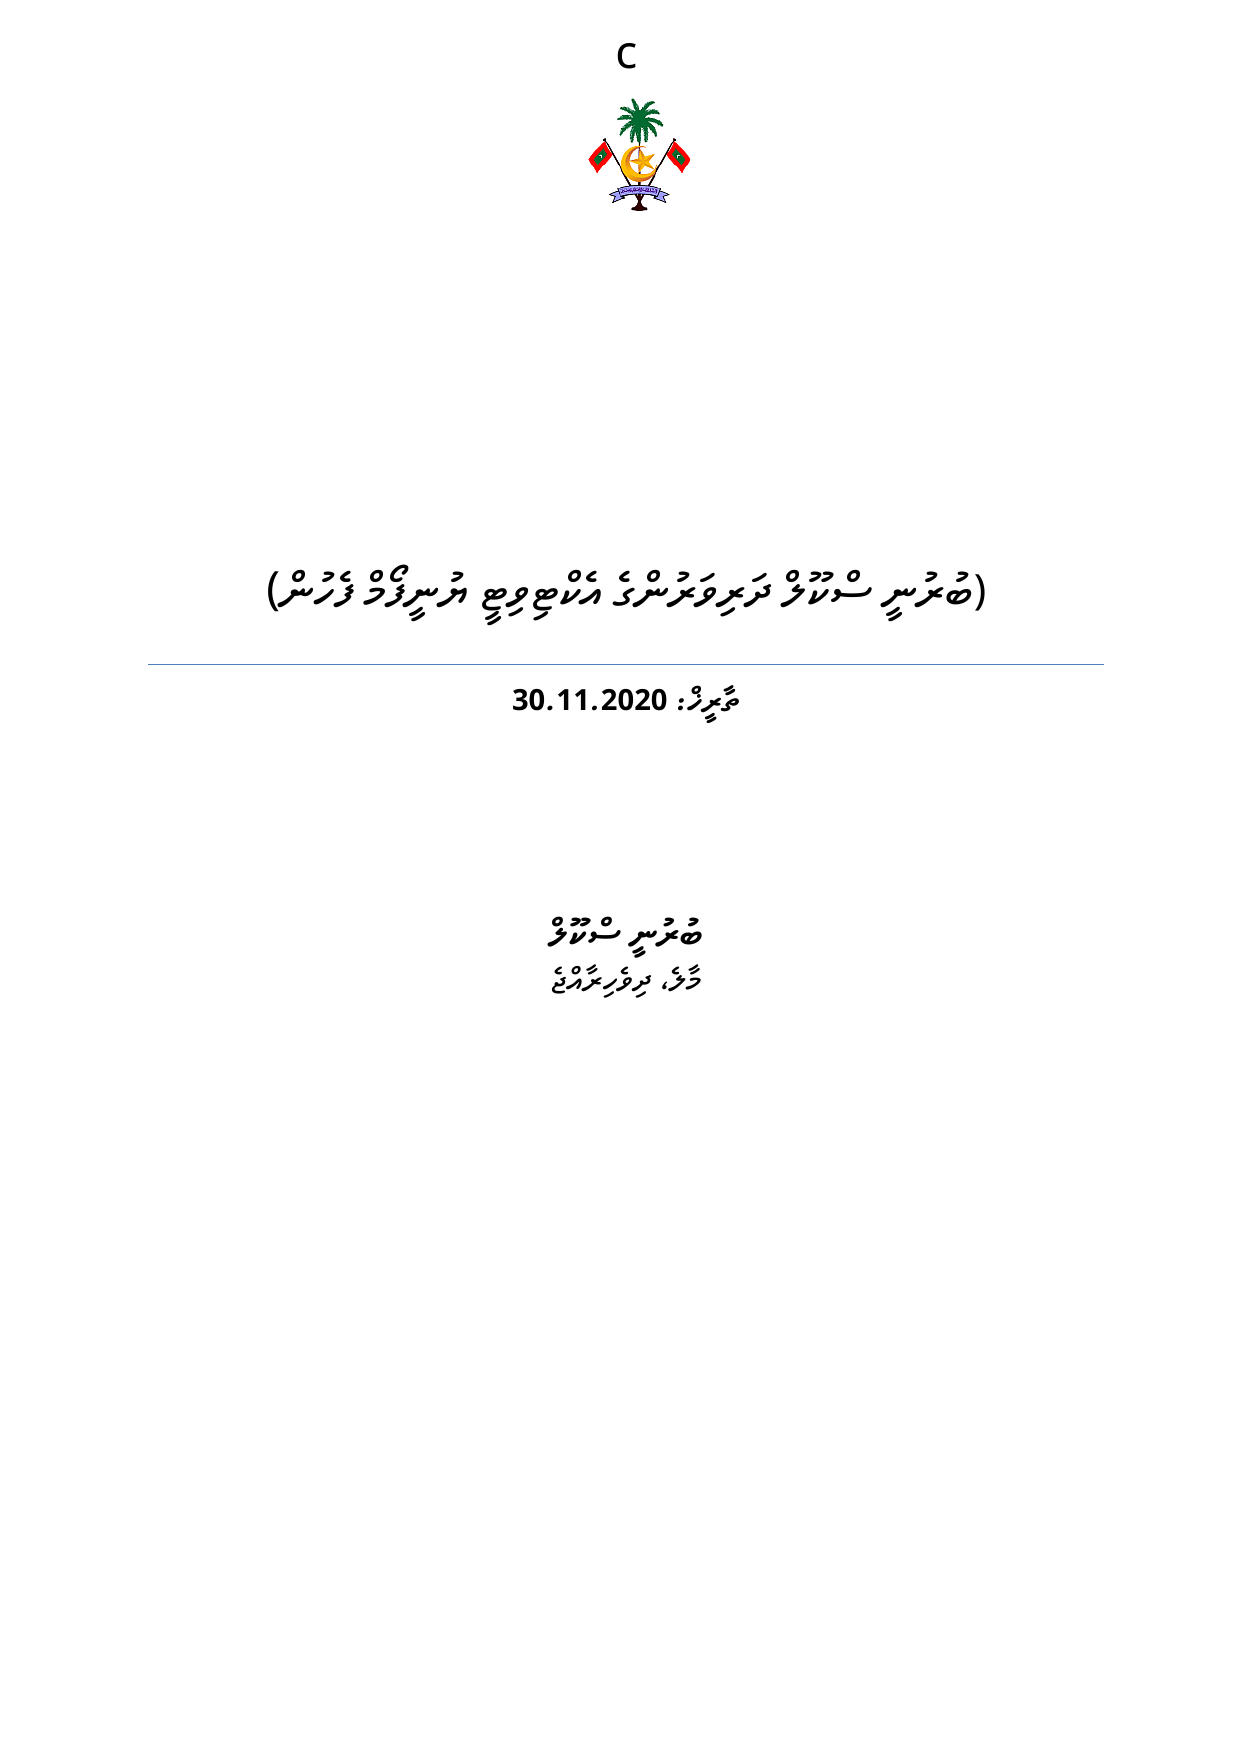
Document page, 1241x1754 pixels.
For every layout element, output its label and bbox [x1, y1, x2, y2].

picture [586, 97, 691, 212]
